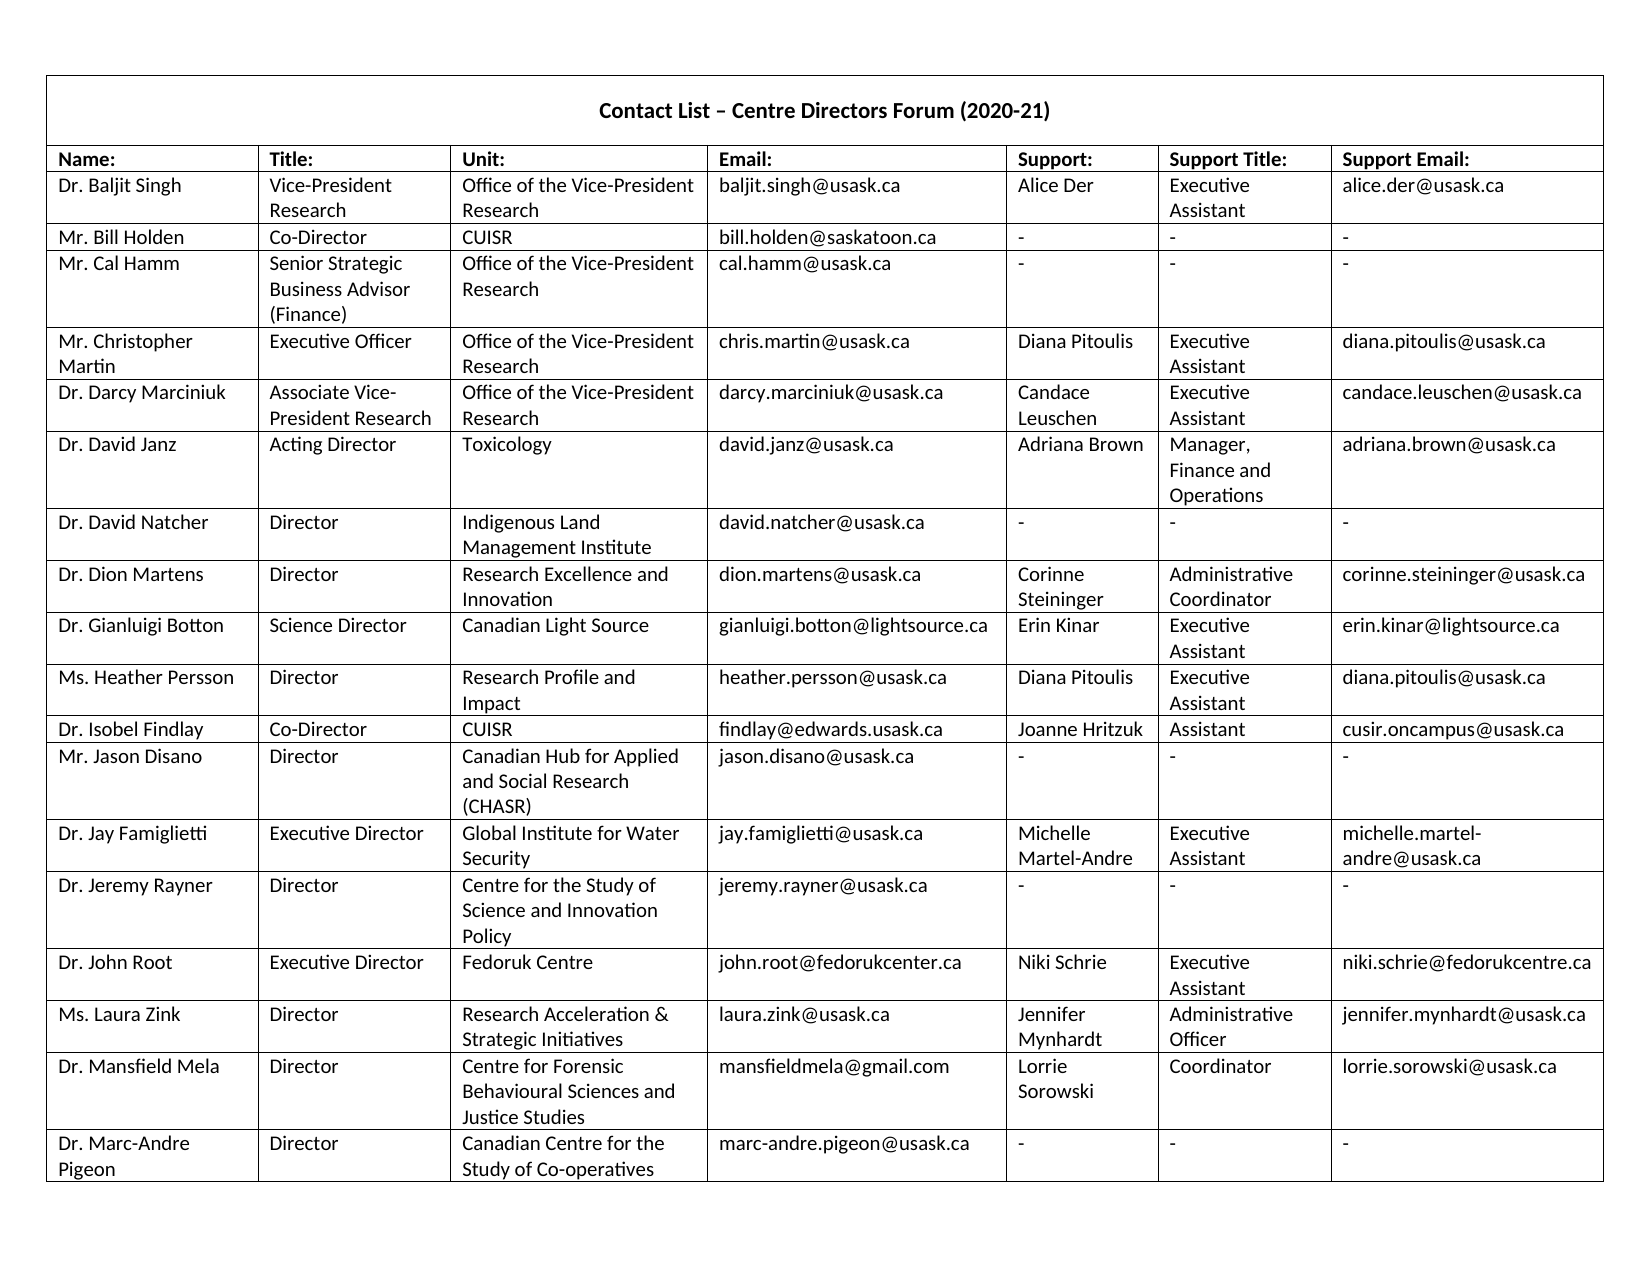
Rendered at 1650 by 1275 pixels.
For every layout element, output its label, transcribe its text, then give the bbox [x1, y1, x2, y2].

table_cell erin.kinar@lightsource.ca [1332, 613, 1603, 663]
table_cell - [1332, 743, 1603, 819]
table_cell Dr. Darcy Marciniuk [47, 380, 258, 431]
table_cell cal.hamm@usask.ca [708, 251, 1006, 327]
table_cell Associate Vice-President Research [259, 380, 450, 431]
table_cell Dr. Dion Martens [47, 561, 258, 612]
table_cell Mr. Bill Holden [47, 224, 258, 249]
table_cell Executive Director [259, 949, 450, 1000]
table_cell Research Acceleration & Strategic Initiatives [451, 1001, 707, 1052]
table_cell Director [259, 1001, 450, 1052]
table_cell - [1332, 1130, 1603, 1181]
table_cell Support Title: [1159, 146, 1331, 171]
table_cell Director [259, 1053, 450, 1129]
table_cell Joanne Hritzuk [1007, 716, 1158, 742]
table_cell - [1007, 743, 1158, 819]
table_cell - [1007, 872, 1158, 948]
table_cell Office of the Vice-President Research [451, 172, 707, 223]
table_cell Email: [708, 146, 1006, 171]
table_cell Office of the Vice-President Research [451, 380, 707, 431]
table_cell alice.der@usask.ca [1332, 172, 1603, 223]
table_cell Director [259, 665, 450, 715]
table_cell - [1007, 251, 1158, 327]
table_cell adriana.brown@usask.ca [1332, 432, 1603, 508]
table_cell Fedoruk Centre [451, 949, 707, 1000]
table_cell diana.pitoulis@usask.ca [1332, 665, 1603, 715]
table_cell Canadian Hub for Applied and Social Research (CHASR) [451, 743, 707, 819]
table_cell Dr. Jeremy Rayner [47, 872, 258, 948]
table_cell Executive Assistant [1159, 380, 1331, 431]
table_cell corinne.steininger@usask.ca [1332, 561, 1603, 612]
table_cell Executive Director [259, 820, 450, 871]
table_cell Director [259, 743, 450, 819]
table_cell - [1007, 224, 1158, 249]
table_cell Unit: [451, 146, 707, 171]
table_cell jay.famiglietti@usask.ca [708, 820, 1006, 871]
table_cell Niki Schrie [1007, 949, 1158, 1000]
table_cell Dr. Isobel Findlay [47, 716, 258, 742]
table_cell Ms. Heather Persson [47, 665, 258, 715]
table_cell Diana Pitoulis [1007, 328, 1158, 379]
table_cell michelle.martel-andre@usask.ca [1332, 820, 1603, 871]
table_cell david.janz@usask.ca [708, 432, 1006, 508]
table_cell mansfieldmela@gmail.com [708, 1053, 1006, 1129]
table_cell - [1332, 251, 1603, 327]
table_cell darcy.marciniuk@usask.ca [708, 380, 1006, 431]
table_cell Director [259, 872, 450, 948]
table_cell Coordinator [1159, 1053, 1331, 1129]
table_cell Assistant [1159, 716, 1331, 742]
table_cell - [1007, 1130, 1158, 1181]
table_cell Indigenous Land Management Institute [451, 509, 707, 560]
table_cell findlay@edwards.usask.ca [708, 716, 1006, 742]
table_cell Corinne Steininger [1007, 561, 1158, 612]
table_cell jeremy.rayner@usask.ca [708, 872, 1006, 948]
table_cell Title: [259, 146, 450, 171]
table_cell Administrative Coordinator [1159, 561, 1331, 612]
table_cell Erin Kinar [1007, 613, 1158, 663]
table_cell Office of the Vice-President Research [451, 328, 707, 379]
table_cell chris.martin@usask.ca [708, 328, 1006, 379]
table_cell Dr. David Natcher [47, 509, 258, 560]
table_cell Executive Assistant [1159, 949, 1331, 1000]
table_cell Candace Leuschen [1007, 380, 1158, 431]
table_cell Diana Pitoulis [1007, 665, 1158, 715]
table_cell david.natcher@usask.ca [708, 509, 1006, 560]
table_cell Mr. Christopher Martin [47, 328, 258, 379]
table_cell bill.holden@saskatoon.ca [708, 224, 1006, 249]
table_cell Dr. John Root [47, 949, 258, 1000]
table_cell - [1007, 509, 1158, 560]
table_cell Ms. Laura Zink [47, 1001, 258, 1052]
table_cell Global Institute for Water Security [451, 820, 707, 871]
table_cell Mr. Jason Disano [47, 743, 258, 819]
table_cell Toxicology [451, 432, 707, 508]
table_cell niki.schrie@fedorukcentre.ca [1332, 949, 1603, 1000]
table_cell Director [259, 509, 450, 560]
table_cell Executive Assistant [1159, 665, 1331, 715]
table_cell heather.persson@usask.ca [708, 665, 1006, 715]
table_cell diana.pitoulis@usask.ca [1332, 328, 1603, 379]
table_cell Support Email: [1332, 146, 1603, 171]
table_cell baljit.singh@usask.ca [708, 172, 1006, 223]
table_cell Jennifer Mynhardt [1007, 1001, 1158, 1052]
table_cell Science Director [259, 613, 450, 663]
table_cell - [1159, 743, 1331, 819]
table_cell - [1332, 509, 1603, 560]
table_cell Research Profile and Impact [451, 665, 707, 715]
table_cell - [1159, 509, 1331, 560]
table_cell Administrative Officer [1159, 1001, 1331, 1052]
table_cell Lorrie Sorowski [1007, 1053, 1158, 1129]
table_cell - [1332, 224, 1603, 249]
table_cell Executive Assistant [1159, 172, 1331, 223]
table_cell Senior Strategic Business Advisor (Finance) [259, 251, 450, 327]
table_cell Dr. Gianluigi Botton [47, 613, 258, 663]
table_cell - [1159, 251, 1331, 327]
table_cell Dr. Marc-Andre Pigeon [47, 1130, 258, 1181]
table_cell Mr. Cal Hamm [47, 251, 258, 327]
table_cell CUISR [451, 224, 707, 249]
table_cell Executive Officer [259, 328, 450, 379]
table_cell Office of the Vice-President Research [451, 251, 707, 327]
table_cell Director [259, 1130, 450, 1181]
table_cell john.root@fedorukcenter.ca [708, 949, 1006, 1000]
table_cell Name: [47, 146, 258, 171]
table_cell - [1159, 224, 1331, 249]
table_cell candace.leuschen@usask.ca [1332, 380, 1603, 431]
table_cell Dr. Jay Famiglietti [47, 820, 258, 871]
table_cell jennifer.mynhardt@usask.ca [1332, 1001, 1603, 1052]
table_cell Dr. David Janz [47, 432, 258, 508]
table_cell Support: [1007, 146, 1158, 171]
table_cell dion.martens@usask.ca [708, 561, 1006, 612]
table_cell marc-andre.pigeon@usask.ca [708, 1130, 1006, 1181]
table_cell Centre for Forensic Behavioural Sciences and Justice Studies [451, 1053, 707, 1129]
table_cell Manager, Finance and Operations [1159, 432, 1331, 508]
table_cell Canadian Centre for the Study of Co-operatives [451, 1130, 707, 1181]
table_cell Acting Director [259, 432, 450, 508]
table_cell Michelle Martel-Andre [1007, 820, 1158, 871]
table_cell - [1159, 1130, 1331, 1181]
table_cell laura.zink@usask.ca [708, 1001, 1006, 1052]
table_cell Co-Director [259, 224, 450, 249]
table_cell gianluigi.botton@lightsource.ca [708, 613, 1006, 663]
table_cell jason.disano@usask.ca [708, 743, 1006, 819]
table_cell lorrie.sorowski@usask.ca [1332, 1053, 1603, 1129]
table_cell Executive Assistant [1159, 328, 1331, 379]
table_cell Research Excellence and Innovation [451, 561, 707, 612]
table_cell CUISR [451, 716, 707, 742]
table_cell Co-Director [259, 716, 450, 742]
table_cell Dr. Mansfield Mela [47, 1053, 258, 1129]
table_header Contact List – Centre Directors Forum (2020-21) [47, 76, 1603, 145]
table_cell Centre for the Study of Science and Innovation Policy [451, 872, 707, 948]
table_cell - [1159, 872, 1331, 948]
table_cell Canadian Light Source [451, 613, 707, 663]
table_cell cusir.oncampus@usask.ca [1332, 716, 1603, 742]
table_cell Alice Der [1007, 172, 1158, 223]
table_cell Director [259, 561, 450, 612]
table_cell Vice-President Research [259, 172, 450, 223]
table_cell Adriana Brown [1007, 432, 1158, 508]
table_cell Executive Assistant [1159, 820, 1331, 871]
table_cell Dr. Baljit Singh [47, 172, 258, 223]
table_cell - [1332, 872, 1603, 948]
table_cell Executive Assistant [1159, 613, 1331, 663]
